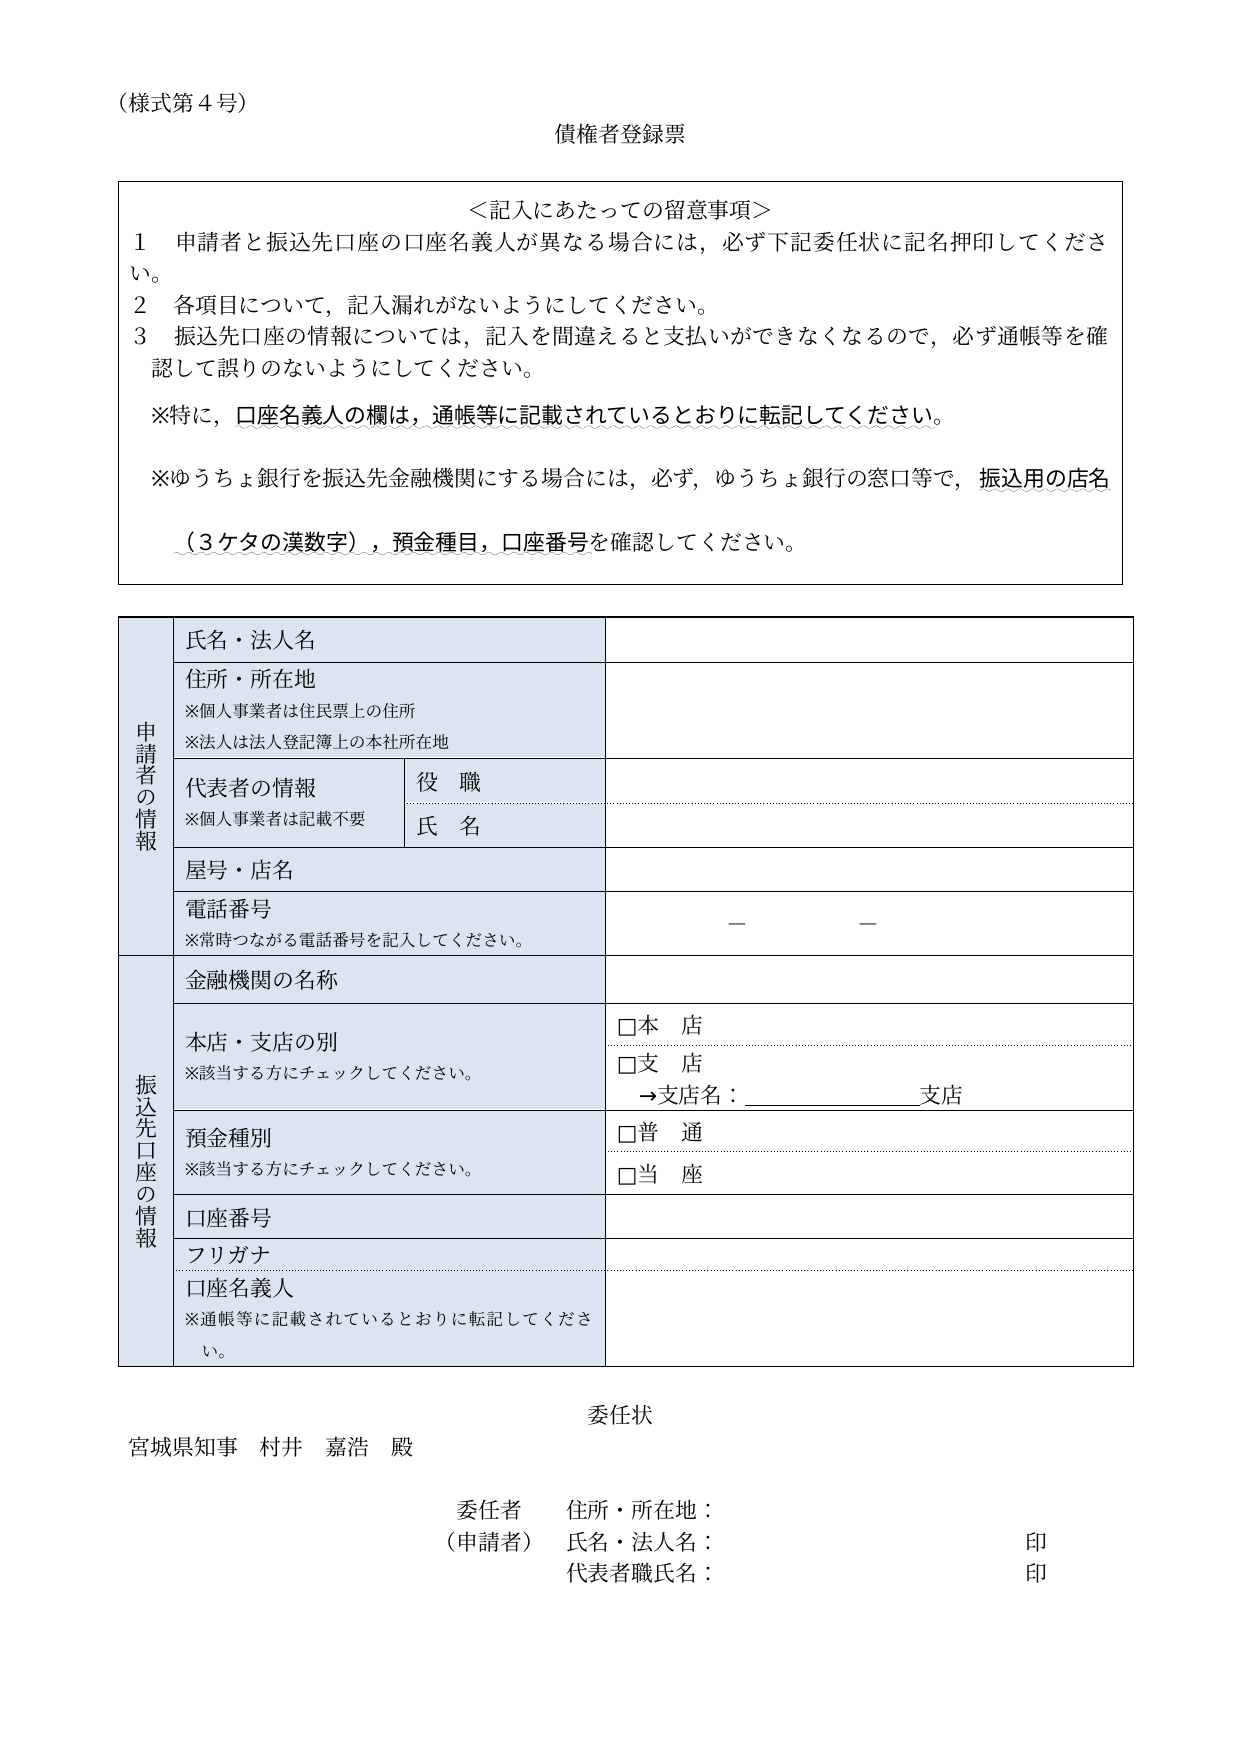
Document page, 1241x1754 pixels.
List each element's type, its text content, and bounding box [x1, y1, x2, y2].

table_cell □当 座 [606, 1151, 1133, 1194]
table_cell 預金種別 ※該当する方にチェックしてください。 [174, 1111, 605, 1194]
table_cell 口座名義人 ※通帳等に記載されているとおりに転記してください。 [174, 1270, 605, 1366]
table_cell 屋号・店名 [174, 848, 605, 891]
table_cell フリガナ [174, 1239, 605, 1270]
table_cell 金融機関の名称 [174, 956, 605, 1003]
text 債権者登録票 [106, 117, 1134, 149]
table_cell □本 店 [606, 1004, 1133, 1045]
table_cell [606, 1195, 1133, 1238]
table_cell [606, 663, 1133, 757]
table_cell 振込先口座の情報 [119, 956, 173, 1366]
text 委任者 住所・所在地： [106, 1493, 1134, 1525]
table_cell 本店・支店の別 ※該当する方にチェックしてください。 [174, 1004, 605, 1109]
text （様式第４号） [106, 86, 1134, 117]
table_header 申請者の情報 [119, 618, 173, 955]
text 委任状 [106, 1399, 1134, 1430]
table_header 氏名・法人名 [174, 618, 605, 662]
table_cell [606, 956, 1133, 1003]
table_cell 口座番号 [174, 1195, 605, 1238]
table_cell 役 職 [405, 759, 605, 802]
text （申請者） 氏名・法人名： 印 [106, 1525, 1134, 1556]
table_header [606, 618, 1133, 662]
table_cell 代表者の情報 ※個人事業者は記載不要 [174, 759, 404, 847]
table_cell [606, 759, 1133, 802]
table_cell 電話番号 ※常時つながる電話番号を記入してください。 [174, 892, 605, 955]
text 代表者職氏名： 印 [106, 1556, 1134, 1588]
table_cell 氏 名 [405, 803, 605, 847]
table_cell － － [606, 892, 1133, 955]
table_cell [606, 848, 1133, 891]
table_header ＜記入にあたっての留意事項＞ １ 申請者と振込先口座の口座名義人が異なる場合には，必ず下記委任状に記名押印してください。 ２ 各項目について，記入漏れがないようにしてください。 ３ 振込先口座の情報については，記入を間違えると支払いができなくなるので，必ず通帳等を確認して誤りのないようにしてください。 ※特に，口座名義人の欄は，通帳等に記載されているとおりに転記してください。 ※ゆうちょ銀行を振込先金融機関にする場合には，必ず，ゆうちょ銀行の窓口等で，振込用の店名（３ケタの漢数字），預金種目，口座番号を確認してください。 [119, 182, 1122, 584]
text 宮城県知事 村井 嘉浩 殿 [106, 1430, 1134, 1462]
table_cell □普 通 [606, 1111, 1133, 1151]
table_cell 住所・所在地 ※個人事業者は住民票上の住所 ※法人は法人登記簿上の本社所在地 [174, 663, 605, 757]
table_cell [606, 803, 1133, 847]
table_cell □支 店 →支店名： 支店 [606, 1045, 1133, 1109]
table_cell [606, 1239, 1133, 1270]
table_cell [606, 1270, 1133, 1366]
